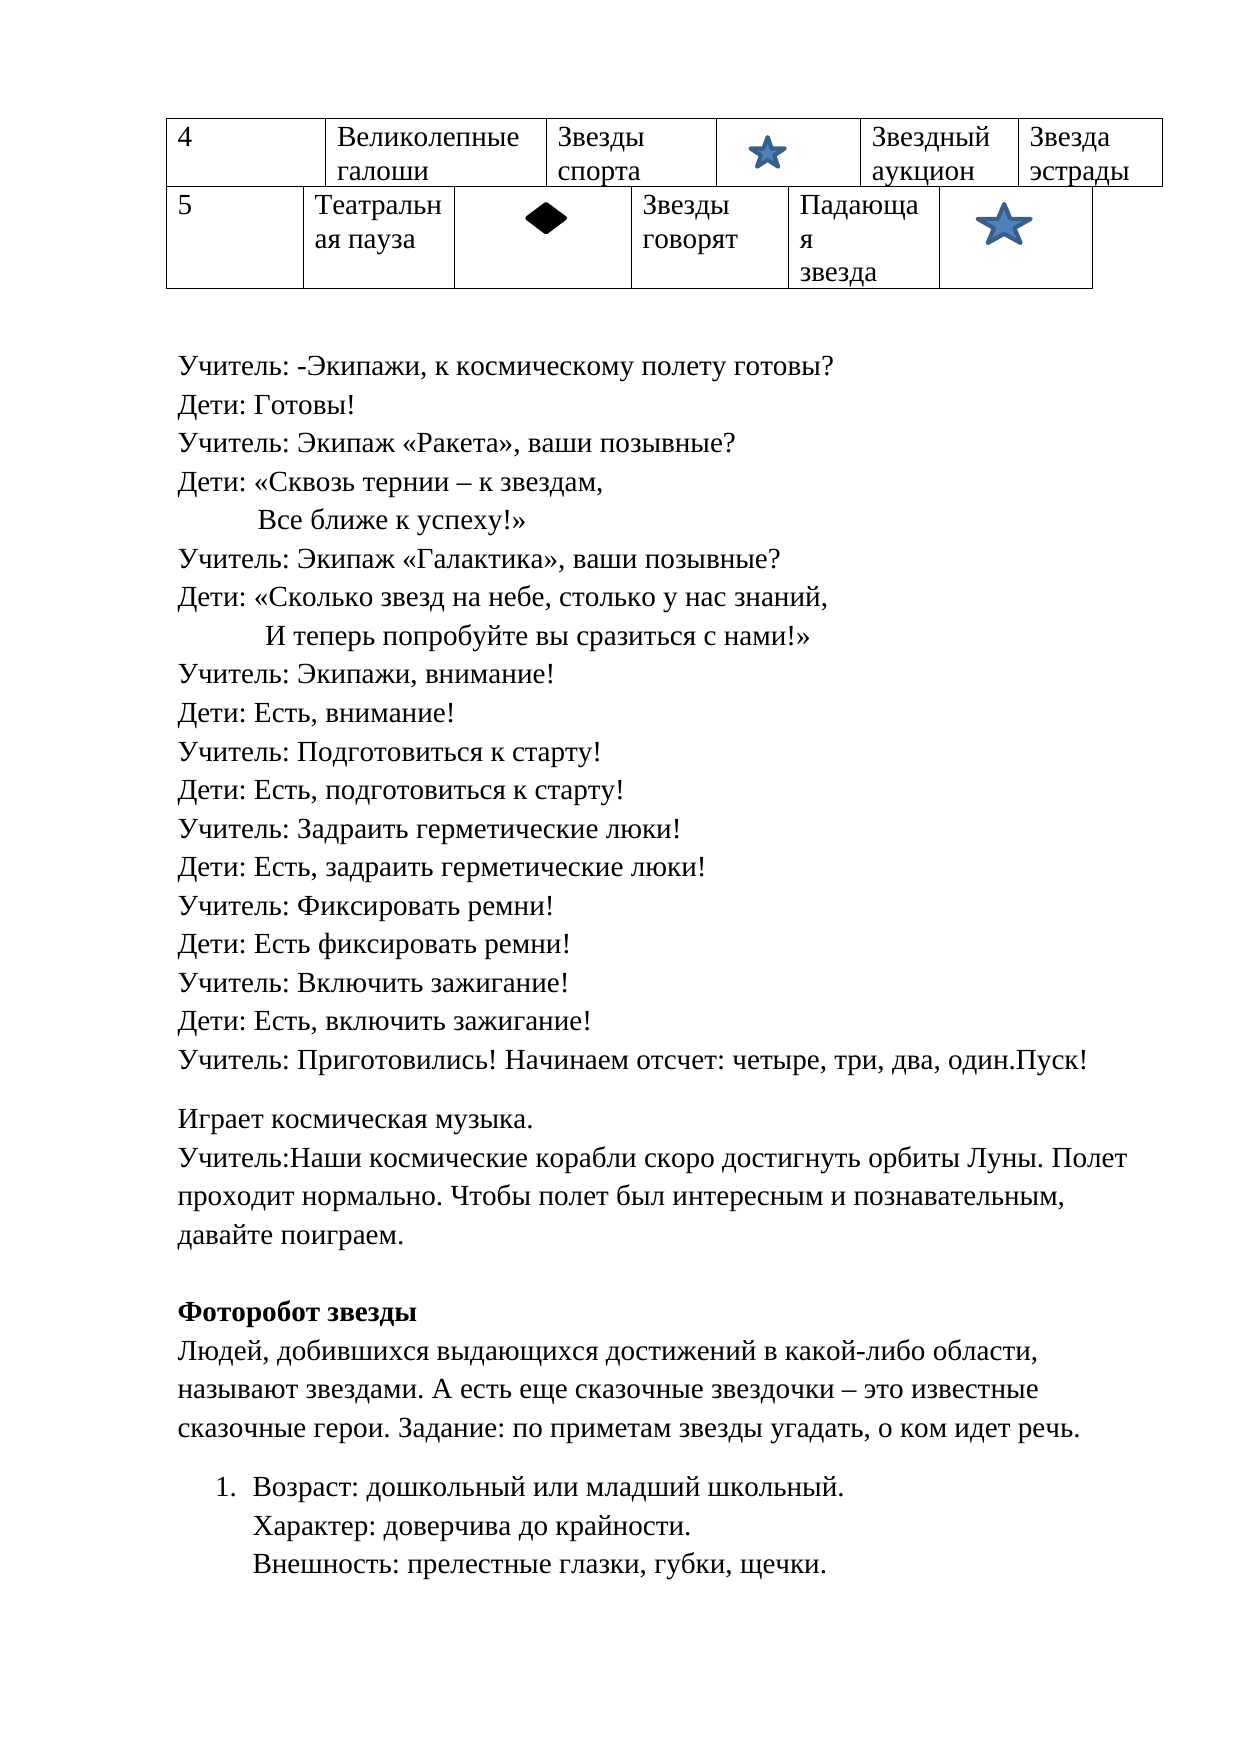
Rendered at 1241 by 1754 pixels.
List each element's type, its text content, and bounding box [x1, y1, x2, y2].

table_cell Звезды говорят [632, 187, 788, 288]
text Играет космическая музыка. Учитель:Наши космические корабли скоро достигнуть орбиты Луны. Полет проходит нормально. Чтобы полет был интересным и познавательным, давайте поиграем. Фоторобот звезды Людей, добившихся выдающихся достижений в какой-либо области, называют звездами. А есть еще сказочные звездочки – это известные сказочные герои. Задание: по приметам звезды угадать, о ком идет речь. [177, 1101, 1152, 1443]
table_cell 5 [167, 187, 303, 288]
table_cell [455, 187, 631, 288]
table_cell Падающая звезда [789, 187, 939, 288]
text Учитель: -Экипажи, к космическому полету готовы? Дети: Готовы! Учитель: Экипаж «Ракета», ваши позывные? Дети: «Сквозь тернии – к звездам, Все ближе к успеху!» Учитель: Экипаж «Галактика», ваши позывные? Дети: «Сколько звезд на небе, столько у нас знаний, И теперь попробуйте вы сразиться с нами!» Учитель: Экипажи, внимание! Дети: Есть, внимание! Учитель: Подготовиться к старту! Дети: Есть, подготовиться к старту! Учитель: Задраить герметические люки! Дети: Есть, задраить герметические люки! Учитель: Фиксировать ремни! Дети: Есть фиксировать ремни! Учитель: Включить зажигание! Дети: Есть, включить зажигание! Учитель: Приготовились! Начинаем отсчет: четыре, три, два, один.Пуск! [177, 348, 1152, 1076]
table_cell Великолепные галоши [326, 119, 546, 186]
table_cell Звезда эстрады [1019, 119, 1162, 186]
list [215, 1469, 1152, 1580]
table_cell [717, 119, 860, 186]
table_cell [940, 187, 1092, 288]
table_cell Звездный аукцион [861, 119, 1018, 186]
table_cell 4 [167, 119, 325, 186]
table_cell Театральная пауза [304, 187, 454, 288]
table_cell Звезды спорта [547, 119, 716, 186]
